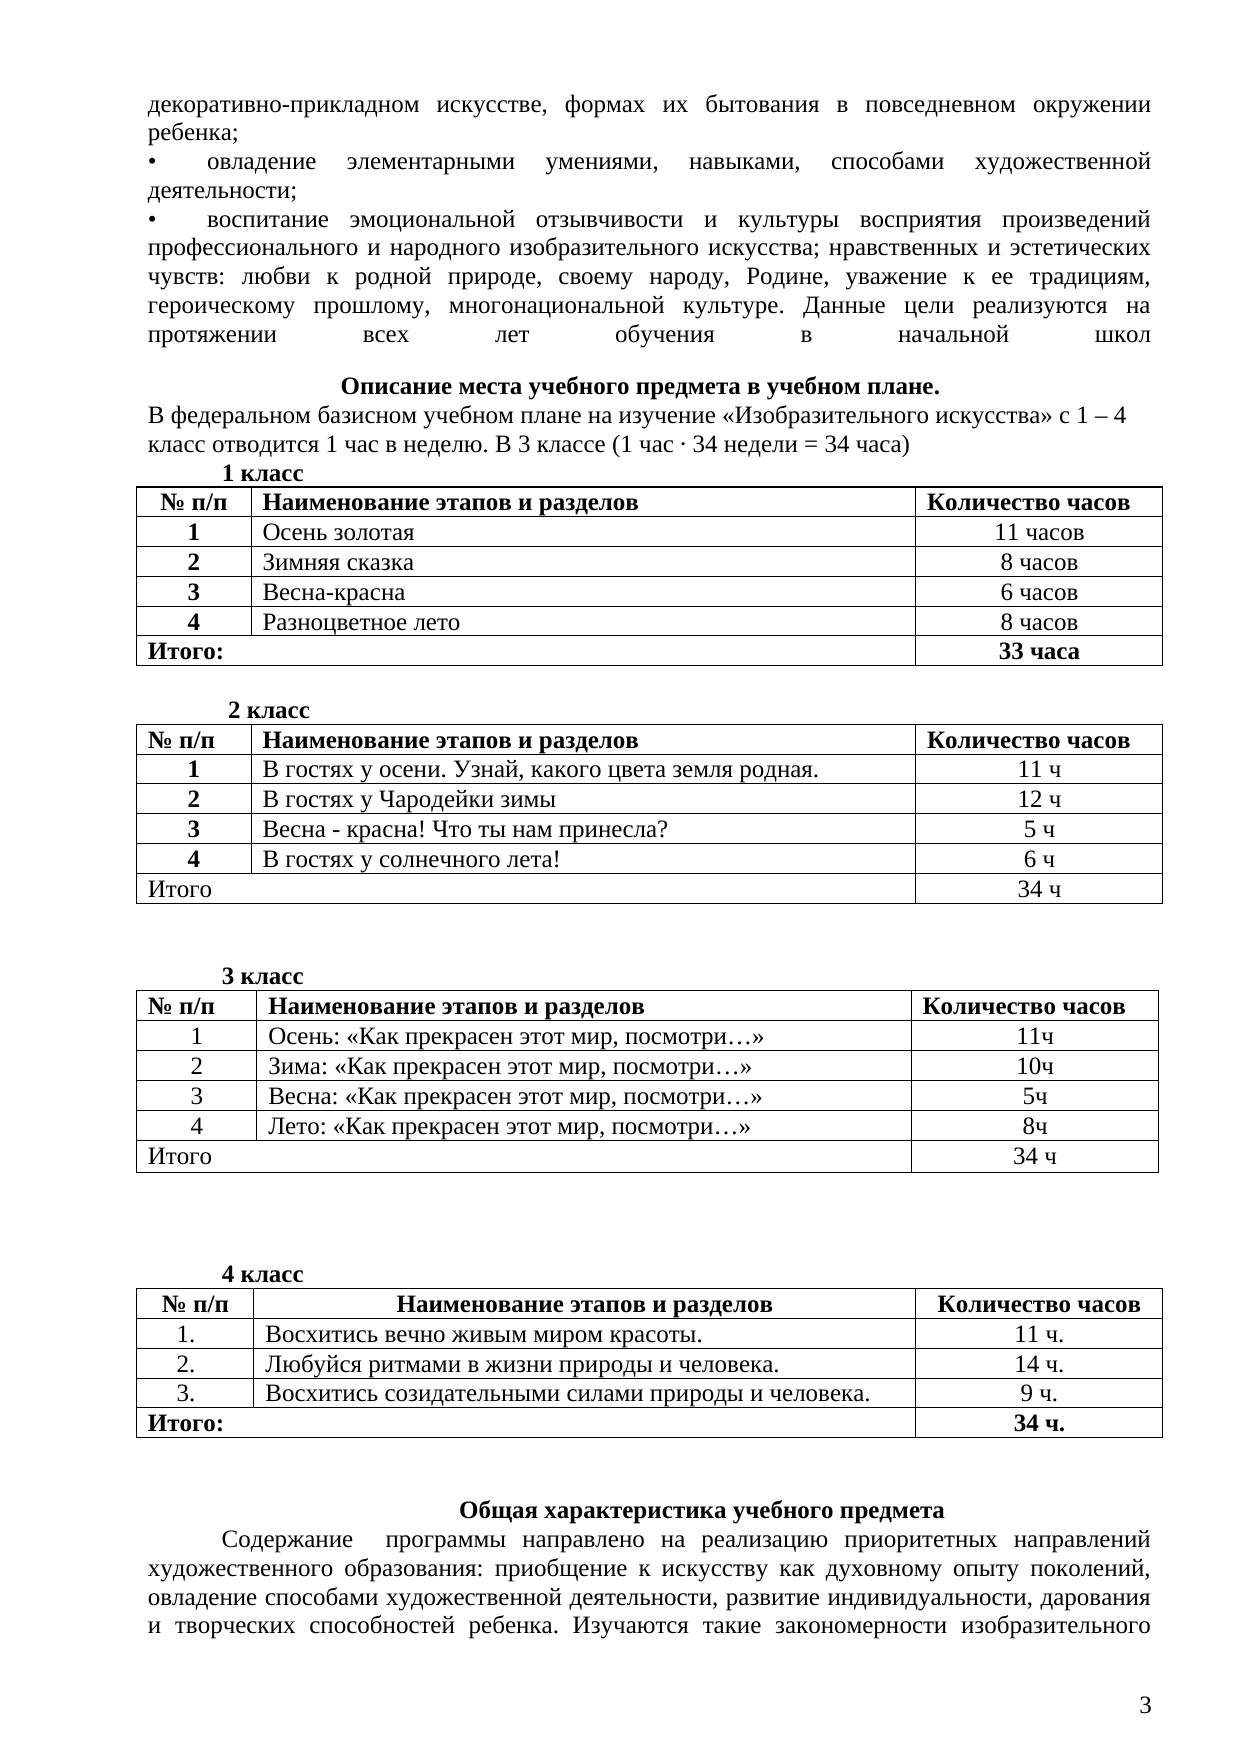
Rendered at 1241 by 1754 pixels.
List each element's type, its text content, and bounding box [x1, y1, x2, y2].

table_cell Лето: «Как прекрасен этот мир, посмотри…» [257, 1111, 911, 1140]
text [148, 89, 1152, 146]
table_cell 1 [137, 755, 251, 783]
table_cell 34 ч. [916, 1408, 1162, 1437]
table_cell 4 [137, 607, 251, 635]
table_header № п/п [137, 725, 251, 753]
table_cell В гостях у Чародейки зимы [252, 784, 915, 813]
table_header Наименование этапов и разделов [252, 488, 915, 516]
table_cell 9 ч. [916, 1379, 1162, 1407]
table_header Наименование этапов и разделов [254, 1289, 915, 1318]
table_cell 2 [137, 547, 251, 576]
table_cell 11 ч. [916, 1319, 1162, 1348]
table_cell Итого: [137, 1408, 915, 1437]
table_cell Разноцветное лето [252, 607, 915, 635]
table_cell 1 [137, 1021, 256, 1050]
text • воспитание эмоциональной отзывчивости и культуры восприятия произведений профессионального и народного изобразительного искусства; нравственных и эстетических чувств: любви к родной природе, своему народу, Родине, уважение к ее традициям, героическому прошлому, многонациональной культуре. Данные цели реализуются на протяжении всех лет обучения в начальной школ [148, 204, 1152, 371]
text 1 класс [148, 458, 1152, 486]
table_cell В гостях у солнечного лета! [252, 844, 915, 873]
text 3 класс [148, 961, 1152, 990]
table_cell 12 ч [916, 784, 1162, 813]
table_header Количество часов [916, 725, 1162, 753]
table_header Наименование этапов и разделов [257, 991, 911, 1020]
table_cell 11ч [912, 1021, 1158, 1050]
text Описание места учебного предмета в учебном плане. В федеральном базисном учебном плане на изучение «Изобразительного искусства» с 1 – 4 класс отводится 1 час в неделю. В 3 классе (1 час ∙ 34 недели = 34 часа) [148, 371, 1152, 458]
table_cell 5 ч [916, 814, 1162, 843]
table_cell 34 ч [916, 874, 1162, 902]
table_cell 2 [137, 1051, 256, 1080]
table_cell 11 часов [916, 517, 1162, 546]
table_cell 8 часов [916, 547, 1162, 576]
table_cell 3 [137, 1081, 256, 1110]
table_cell Зима: «Как прекрасен этот мир, посмотри…» [257, 1051, 911, 1080]
table_header Количество часов [916, 488, 1162, 516]
table_cell 8 часов [916, 607, 1162, 635]
table_cell 2 [137, 784, 251, 813]
table_cell 1 [137, 517, 251, 546]
table_cell Итого [137, 874, 915, 902]
table_cell Весна: «Как прекрасен этот мир, посмотри…» [257, 1081, 911, 1110]
table_header № п/п [137, 488, 251, 516]
table_header Количество часов [916, 1289, 1162, 1318]
text 2 класс [148, 695, 1152, 724]
table_cell 33 часа [916, 636, 1162, 665]
table_cell 6 ч [916, 844, 1162, 873]
table_cell В гостях у осени. Узнай, какого цвета земля родная. [252, 755, 915, 783]
table_cell Восхитись созидательными силами природы и человека. [254, 1379, 915, 1407]
table_cell Зимняя сказка [252, 547, 915, 576]
text 4 класс [148, 1259, 1152, 1288]
text • овладение элементарными умениями, навыками, способами художественной деятельности; [148, 146, 1152, 204]
table_cell Восхитись вечно живым миром красоты. [254, 1319, 915, 1348]
table_cell 3 [137, 814, 251, 843]
table_cell [137, 1379, 253, 1407]
table_cell Осень: «Как прекрасен этот мир, посмотри…» [257, 1021, 911, 1050]
table_cell [137, 1349, 253, 1377]
table_cell 4 [137, 844, 251, 873]
table_cell 4 [137, 1111, 256, 1140]
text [148, 1524, 1152, 1639]
table_cell 34 ч [912, 1141, 1158, 1172]
table_cell 10ч [912, 1051, 1158, 1080]
table_header Количество часов [912, 991, 1158, 1020]
table_cell Итого [137, 1141, 911, 1172]
table_header № п/п [137, 991, 256, 1020]
table_header Наименование этапов и разделов [252, 725, 915, 753]
subtitle Общая характеристика учебного предмета [148, 1496, 1152, 1524]
table_cell Осень золотая [252, 517, 915, 546]
table_cell 5ч [912, 1081, 1158, 1110]
table_cell Итого: [137, 636, 915, 665]
table_cell 6 часов [916, 577, 1162, 606]
table_cell [137, 1319, 253, 1348]
table_cell 3 [137, 577, 251, 606]
table_cell Весна-красна [252, 577, 915, 606]
table_header № п/п [137, 1289, 253, 1318]
table_cell 11 ч [916, 755, 1162, 783]
table_cell 14 ч. [916, 1349, 1162, 1377]
table_cell Любуйся ритмами в жизни природы и человека. [254, 1349, 915, 1377]
table_cell Весна - красна! Что ты нам принесла? [252, 814, 915, 843]
table_cell 8ч [912, 1111, 1158, 1140]
